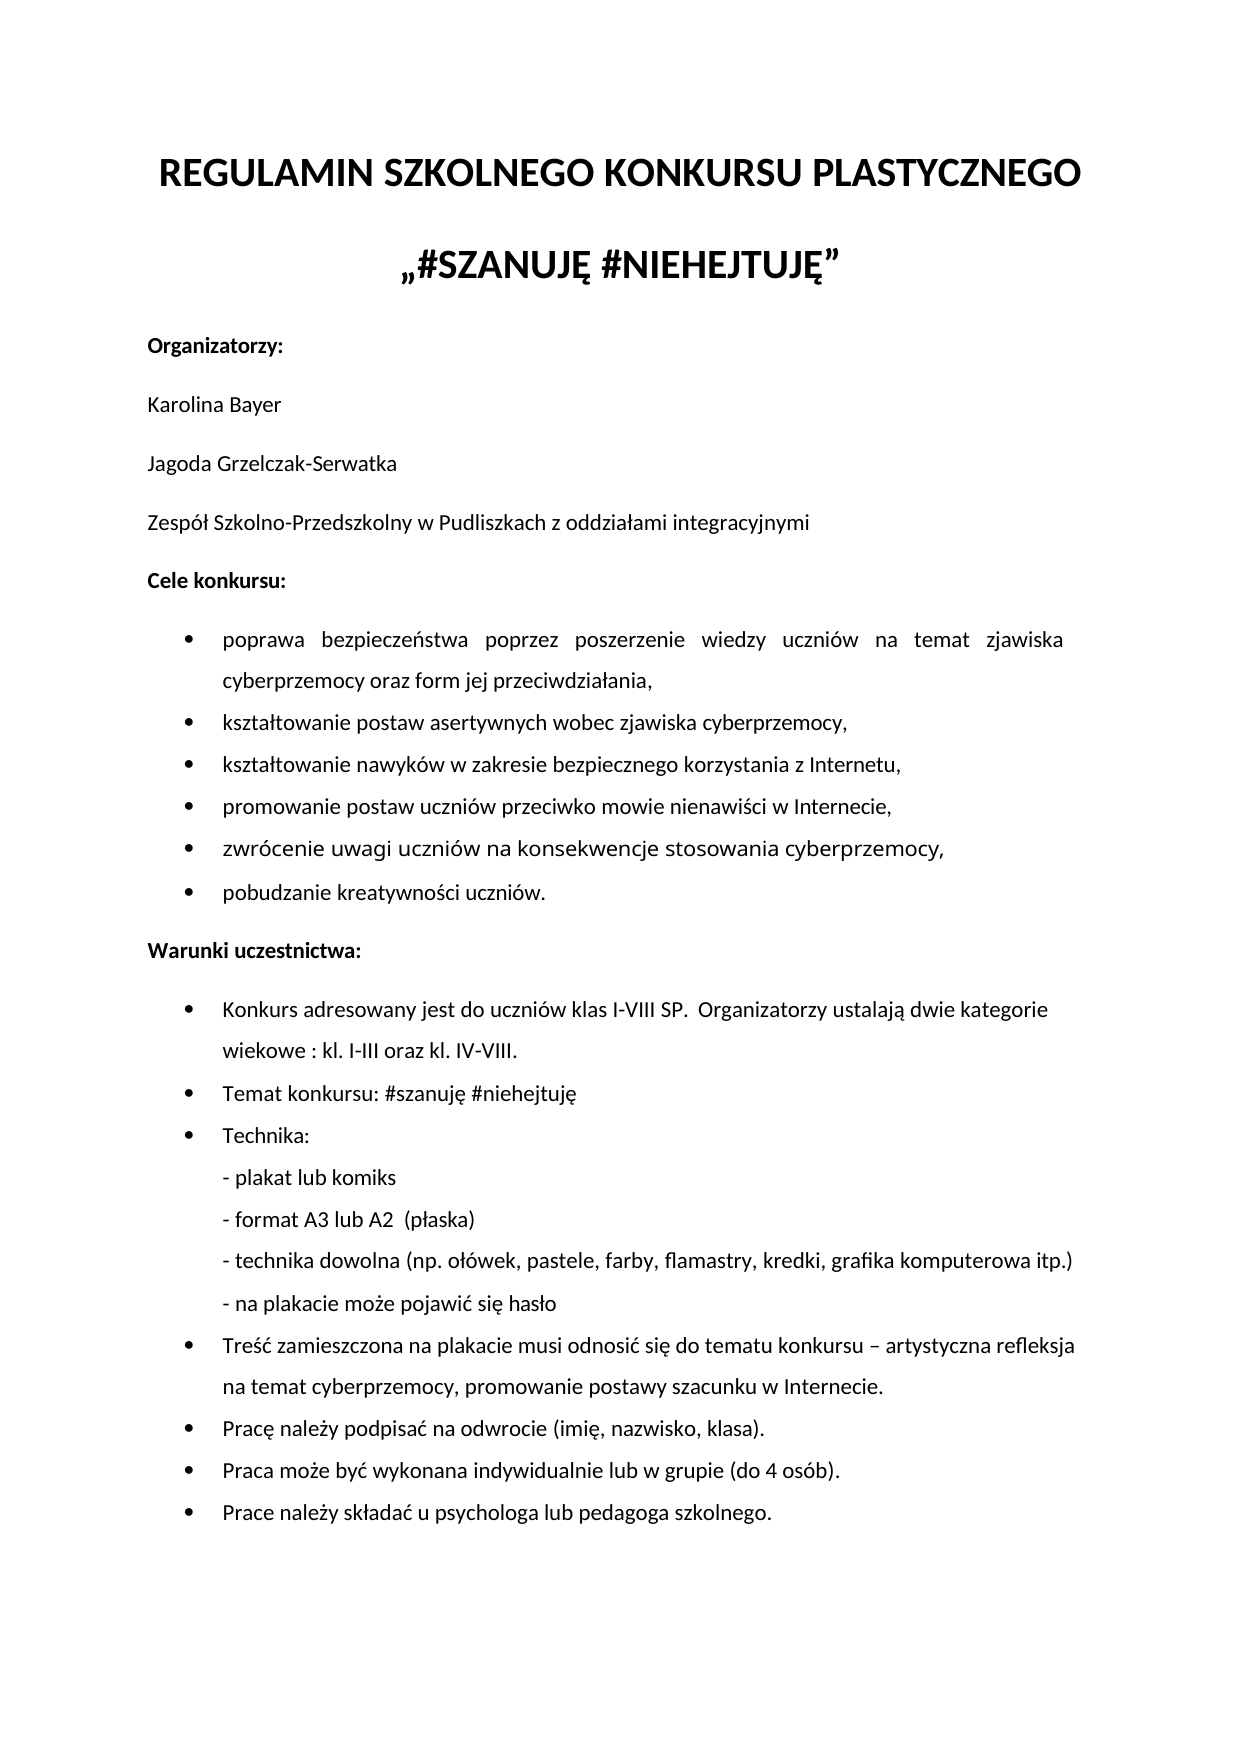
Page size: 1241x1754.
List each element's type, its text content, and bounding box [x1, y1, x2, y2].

list pobudzanie kreatywności uczniów. [185, 878, 1105, 906]
list kształtowanie nawyków w zakresie bezpiecznego korzystania z Internetu, [185, 750, 1105, 778]
title REGULAMIN SZKOLNEGO KONKURSU PLASTYCZNEGO [135, 146, 1105, 196]
list Konkurs adresowany jest do uczniów klas I-VIII SP. Organizatorzy ustalają dwie kategorie wiekowe : kl. I-III oraz kl. IV-VIII. [185, 996, 1093, 1064]
list Treść zamieszczona na plakacie musi odnosić się do tematu konkursu – artystyczna refleksja na temat cyberprzemocy, promowanie postawy szacunku w Internecie. [185, 1331, 1093, 1400]
list poprawa bezpieczeństwa poprzez poszerzenie wiedzy uczniów na temat zjawiska cyberprzemocy oraz form jej przeciwdziałania, [185, 625, 1093, 694]
text Jagoda Grzelczak-Serwatka [147, 449, 1105, 477]
list zwrócenie uwagi uczniów na konsekwencje stosowania cyberprzemocy, [185, 834, 1105, 863]
list na plakacie może pojawić się hasło [222, 1289, 1105, 1317]
subtitle Organizatorzy: [147, 331, 1105, 359]
list promowanie postaw uczniów przeciwko mowie nienawiści w Internecie, [185, 792, 1105, 820]
list format A3 lub A2 (płaska) [222, 1205, 1105, 1233]
list kształtowanie postaw asertywnych wobec zjawiska cyberprzemocy, [185, 708, 1105, 736]
title „#SZANUJĘ #NIEHEJTUJĘ” [136, 238, 1105, 289]
list Pracę należy podpisać na odwrocie (imię, nazwisko, klasa). [185, 1414, 1105, 1442]
list technika dowolna (np. ołówek, pastele, farby, flamastry, kredki, grafika komputerowa itp.) [222, 1247, 1105, 1275]
list Technika: [185, 1121, 1105, 1149]
text Karolina Bayer [147, 390, 1105, 418]
list plakat lub komiks [222, 1163, 1105, 1191]
subtitle Cele konkursu: [147, 566, 1105, 594]
list Prace należy składać u psychologa lub pedagoga szkolnego. [185, 1498, 1093, 1526]
text Zespół Szkolno-Przedszkolny w Pudliszkach z oddziałami integracyjnymi [147, 508, 1105, 536]
list Praca może być wykonana indywidualnie lub w grupie (do 4 osób). [185, 1456, 1105, 1484]
list Temat konkursu: #szanuję #niehejtuję [185, 1079, 1105, 1107]
subtitle Warunki uczestnictwa: [147, 937, 1105, 965]
